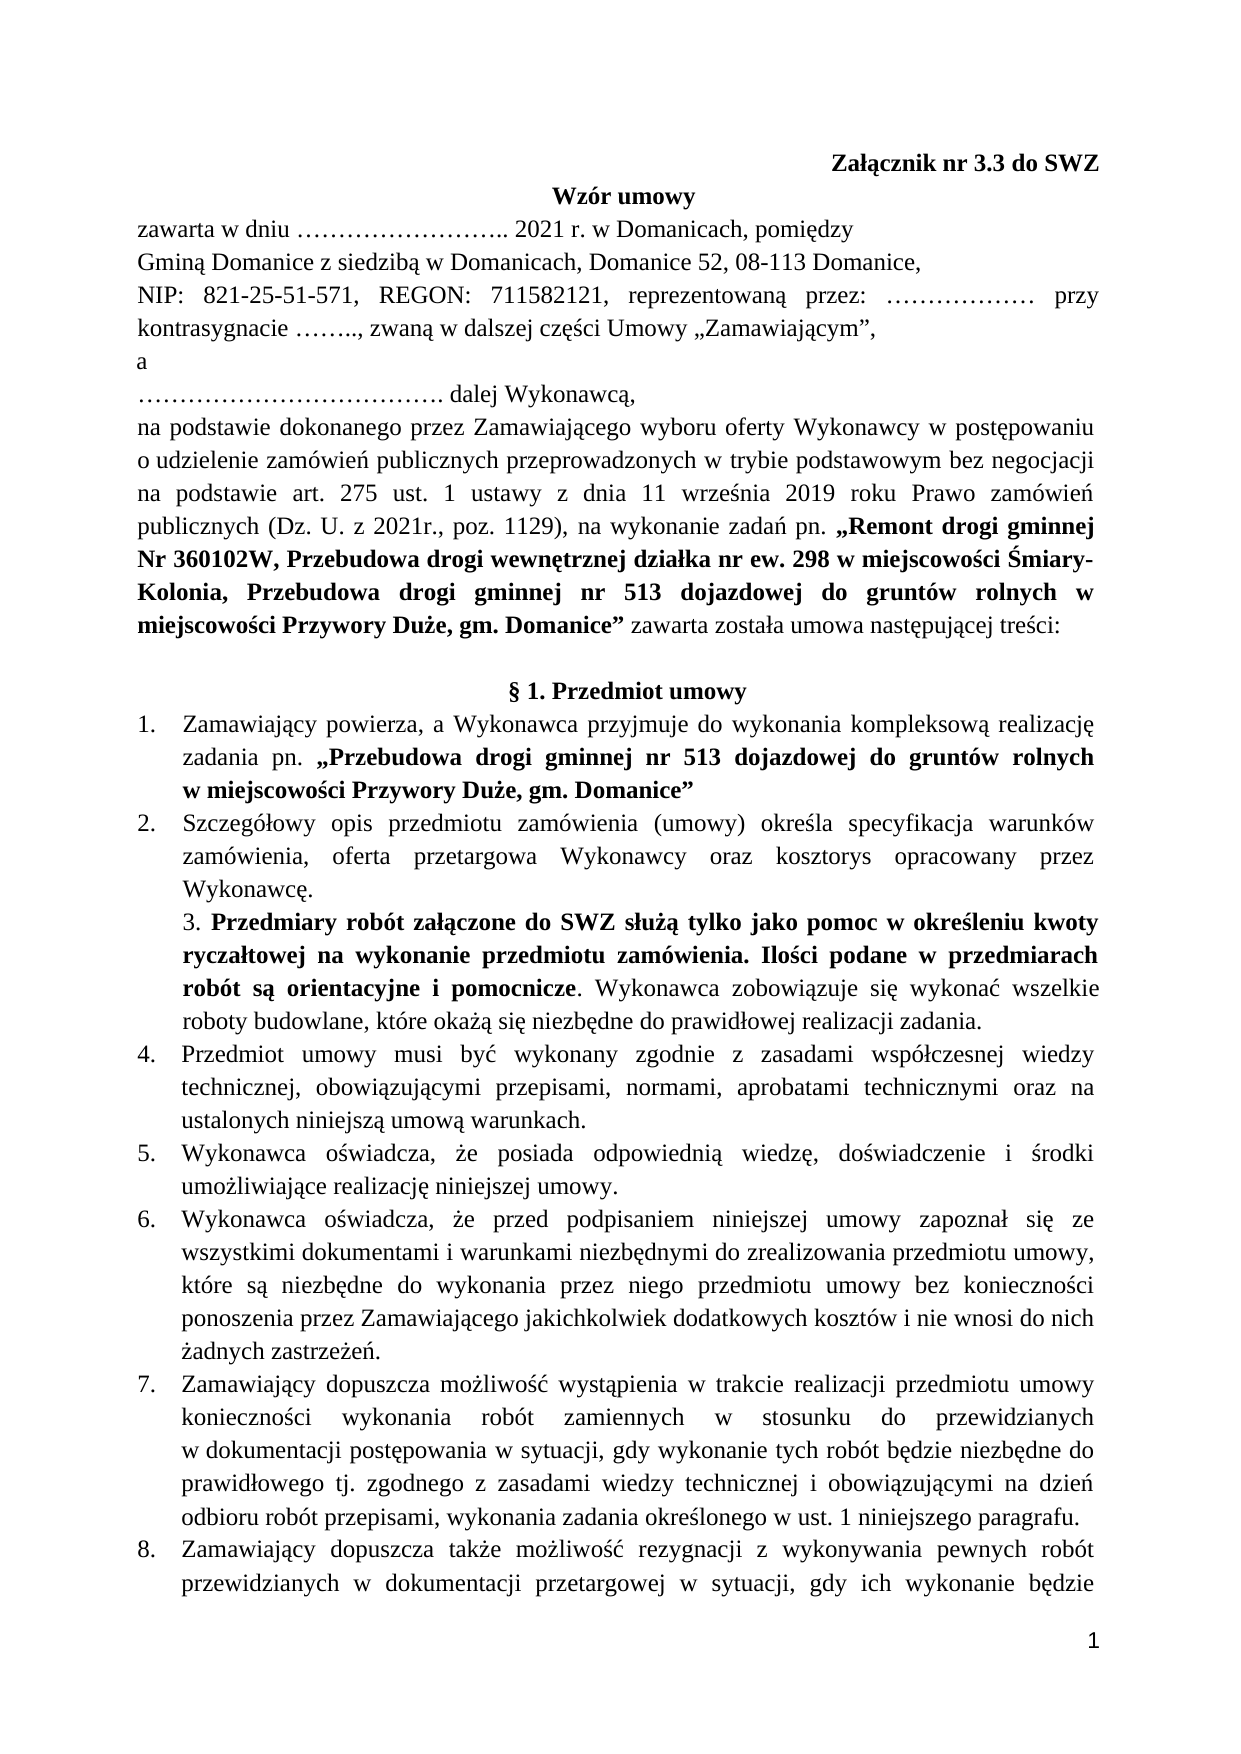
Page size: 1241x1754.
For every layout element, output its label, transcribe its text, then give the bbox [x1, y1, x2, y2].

text zawarta w dniu …………………….. 2021 r. w Domanicach, pomiędzy [137, 214, 1095, 242]
list Wykonawca oświadcza, że posiada odpowiednią wiedzę, doświadczenie i środki umożliwiające realizację niniejszej umowy. [137, 1138, 1095, 1200]
list Przedmiary robót załączone do SWZ służą tylko jako pomoc w określeniu kwoty ryczałtowej na wykonanie przedmiotu zamówienia. Ilości podane w przedmiarach robót są orientacyjne i pomocnicze. Wykonawca zobowiązuje się wykonać wszelkie roboty budowlane, które okażą się niezbędne do prawidłowej realizacji zadania. [182, 907, 1100, 1035]
text NIP: 821-25-51-571, REGON: 711582121, reprezentowaną przez: ……………… przy kontrasygnacie …….., zwaną w dalszej części Umowy „Zamawiającym”, [137, 280, 1100, 342]
text Wzór umowy [147, 181, 1100, 209]
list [137, 1534, 1095, 1596]
list Wykonawca oświadcza, że przed podpisaniem niniejszej umowy zapoznał się ze wszystkimi dokumentami i warunkami niezbędnymi do zrealizowania przedmiotu umowy, które są niezbędne do wykonania przez niego przedmiotu umowy bez konieczności ponoszenia przez Zamawiającego jakichkolwiek dodatkowych kosztów i nie wnosi do nich żadnych zastrzeżeń. [137, 1204, 1095, 1365]
list Zamawiający dopuszcza możliwość wystąpienia w trakcie realizacji przedmiotu umowy konieczności wykonania robót zamiennych w stosunku do przewidzianych w dokumentacji postępowania w sytuacji, gdy wykonanie tych robót będzie niezbędne do prawidłowego tj. zgodnego z zasadami wiedzy technicznej i obowiązującymi na dzień odbioru robót przepisami, wykonania zadania określonego w ust. 1 niniejszego paragrafu. [137, 1369, 1095, 1530]
text na podstawie dokonanego przez Zamawiającego wyboru oferty Wykonawcy w postępowaniu o udzielenie zamówień publicznych przeprowadzonych w trybie podstawowym bez negocjacji na podstawie art. 275 ust. 1 ustawy z dnia 11 września 2019 roku Prawo zamówień publicznych (Dz. U. z 2021r., poz. 1129), na wykonanie zadań pn. „Remont drogi gminnej Nr 360102W, Przebudowa drogi wewnętrznej działka nr ew. 298 w miejscowości Śmiary-Kolonia, Przebudowa drogi gminnej nr 513 dojazdowej do gruntów rolnych w miejscowości Przywory Duże, gm. Domanice” zawarta została umowa następującej treści: [137, 412, 1095, 639]
text Załącznik nr 3.3 do SWZ [155, 148, 1099, 176]
text Gminą Domanice z siedzibą w Domanicach, Domanice 52, 08-113 Domanice, [137, 247, 1100, 276]
list Przedmiot umowy musi być wykonany zgodnie z zasadami współczesnej wiedzy technicznej, obowiązującymi przepisami, normami, aprobatami technicznymi oraz na ustalonych niniejszą umową warunkach. [137, 1039, 1095, 1134]
list Zamawiający powierza, a Wykonawca przyjmuje do wykonania kompleksową realizację zadania pn. „Przebudowa drogi gminnej nr 513 dojazdowej do gruntów rolnych w miejscowości Przywory Duże, gm. Domanice” [137, 709, 1095, 804]
text § 1. Przedmiot umowy [155, 676, 1099, 705]
text a [136, 346, 751, 374]
list Szczegółowy opis przedmiotu zamówienia (umowy) określa specyfikacja warunków zamówienia, oferta przetargowa Wykonawcy oraz kosztorys opracowany przez Wykonawcę. [137, 808, 1095, 903]
text ………………………………. dalej Wykonawcą, [137, 379, 1095, 408]
